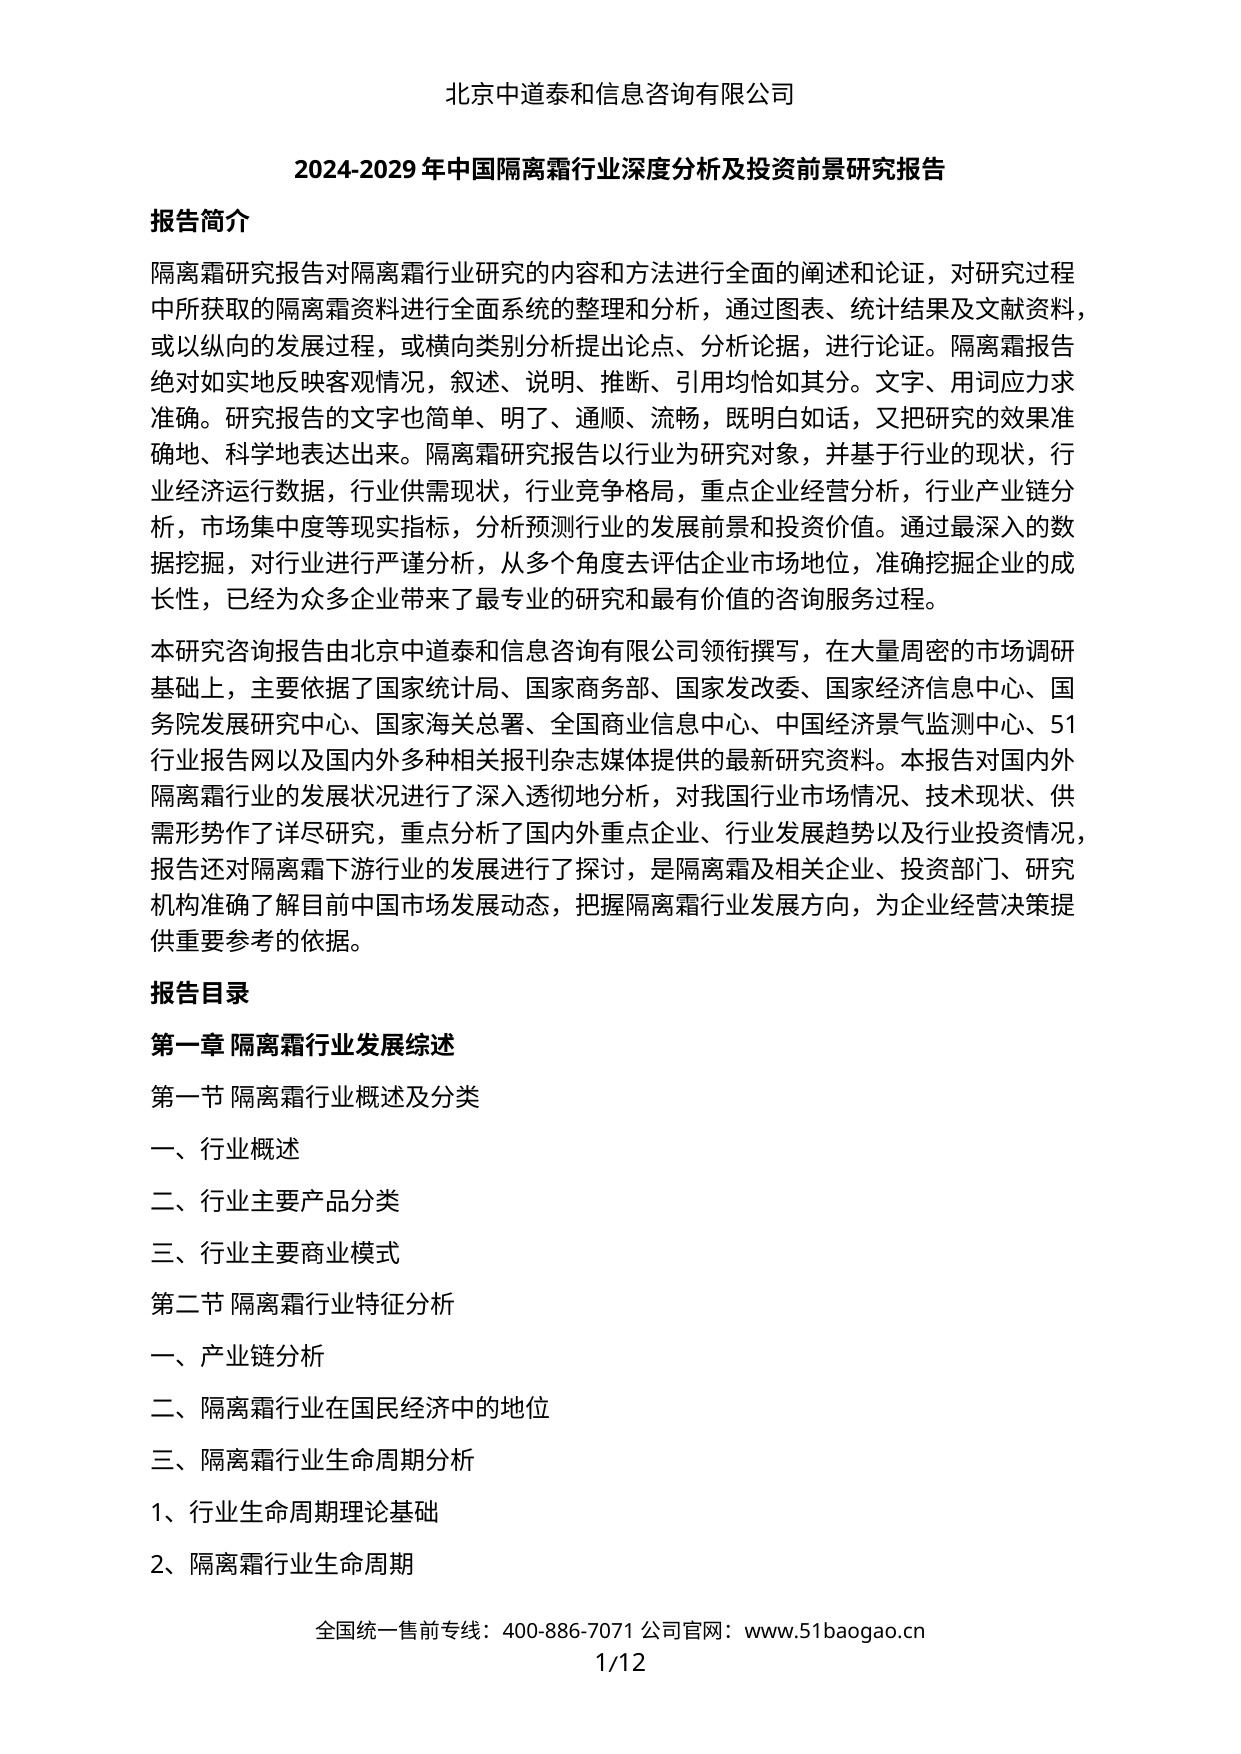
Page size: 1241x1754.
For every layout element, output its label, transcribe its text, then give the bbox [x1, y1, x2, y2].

text 2、隔离霜行业生命周期 [150, 1544, 1090, 1581]
text 1、行业生命周期理论基础 [150, 1492, 1090, 1529]
text 本研究咨询报告由北京中道泰和信息咨询有限公司领衔撰写，在大量周密的市场调研基础上，主要依据了国家统计局、国家商务部、国家发改委、国家经济信息中心、国务院发展研究中心、国家海关总署、全国商业信息中心、中国经济景气监测中心、51行业报告网以及国内外多种相关报刊杂志媒体提供的最新研究资料。本报告对国内外隔离霜行业的发展状况进行了深入透彻地分析，对我国行业市场情况、技术现状、供需形势作了详尽研究，重点分析了国内外重点企业、行业发展趋势以及行业投资情况，报告还对隔离霜下游行业的发展进行了探讨，是隔离霜及相关企业、投资部门、研究机构准确了解目前中国市场发展动态，把握隔离霜行业发展方向，为企业经营决策提供重要参考的依据。 [150, 632, 1090, 958]
text 隔离霜研究报告对隔离霜行业研究的内容和方法进行全面的阐述和论证，对研究过程中所获取的隔离霜资料进行全面系统的整理和分析，通过图表、统计结果及文献资料，或以纵向的发展过程，或横向类别分析提出论点、分析论据，进行论证。隔离霜报告绝对如实地反映客观情况，叙述、说明、推断、引用均恰如其分。文字、用词应力求准确。研究报告的文字也简单、明了、通顺、流畅，既明白如话，又把研究的效果准确地、科学地表达出来。隔离霜研究报告以行业为研究对象，并基于行业的现状，行业经济运行数据，行业供需现状，行业竞争格局，重点企业经营分析，行业产业链分析，市场集中度等现实指标，分析预测行业的发展前景和投资价值。通过最深入的数据挖掘，对行业进行严谨分析，从多个角度去评估企业市场地位，准确挖掘企业的成长性，已经为众多企业带来了最专业的研究和最有价值的咨询服务过程。 [150, 254, 1090, 616]
text 第一节 隔离霜行业概述及分类 [150, 1077, 1090, 1114]
text 一、产业链分析 [150, 1337, 1090, 1373]
text 二、隔离霜行业在国民经济中的地位 [150, 1389, 1090, 1425]
text 第一章 隔离霜行业发展综述 [150, 1026, 1090, 1062]
text 三、行业主要商业模式 [150, 1233, 1090, 1269]
text 三、隔离霜行业生命周期分析 [150, 1441, 1090, 1477]
text 报告简介 [150, 202, 1090, 238]
text 一、行业概述 [150, 1129, 1090, 1166]
text 二、行业主要产品分类 [150, 1181, 1090, 1217]
text 报告目录 [150, 974, 1090, 1010]
text 2024-2029年中国隔离霜行业深度分析及投资前景研究报告 [150, 150, 1090, 186]
text 第二节 隔离霜行业特征分析 [150, 1285, 1090, 1321]
